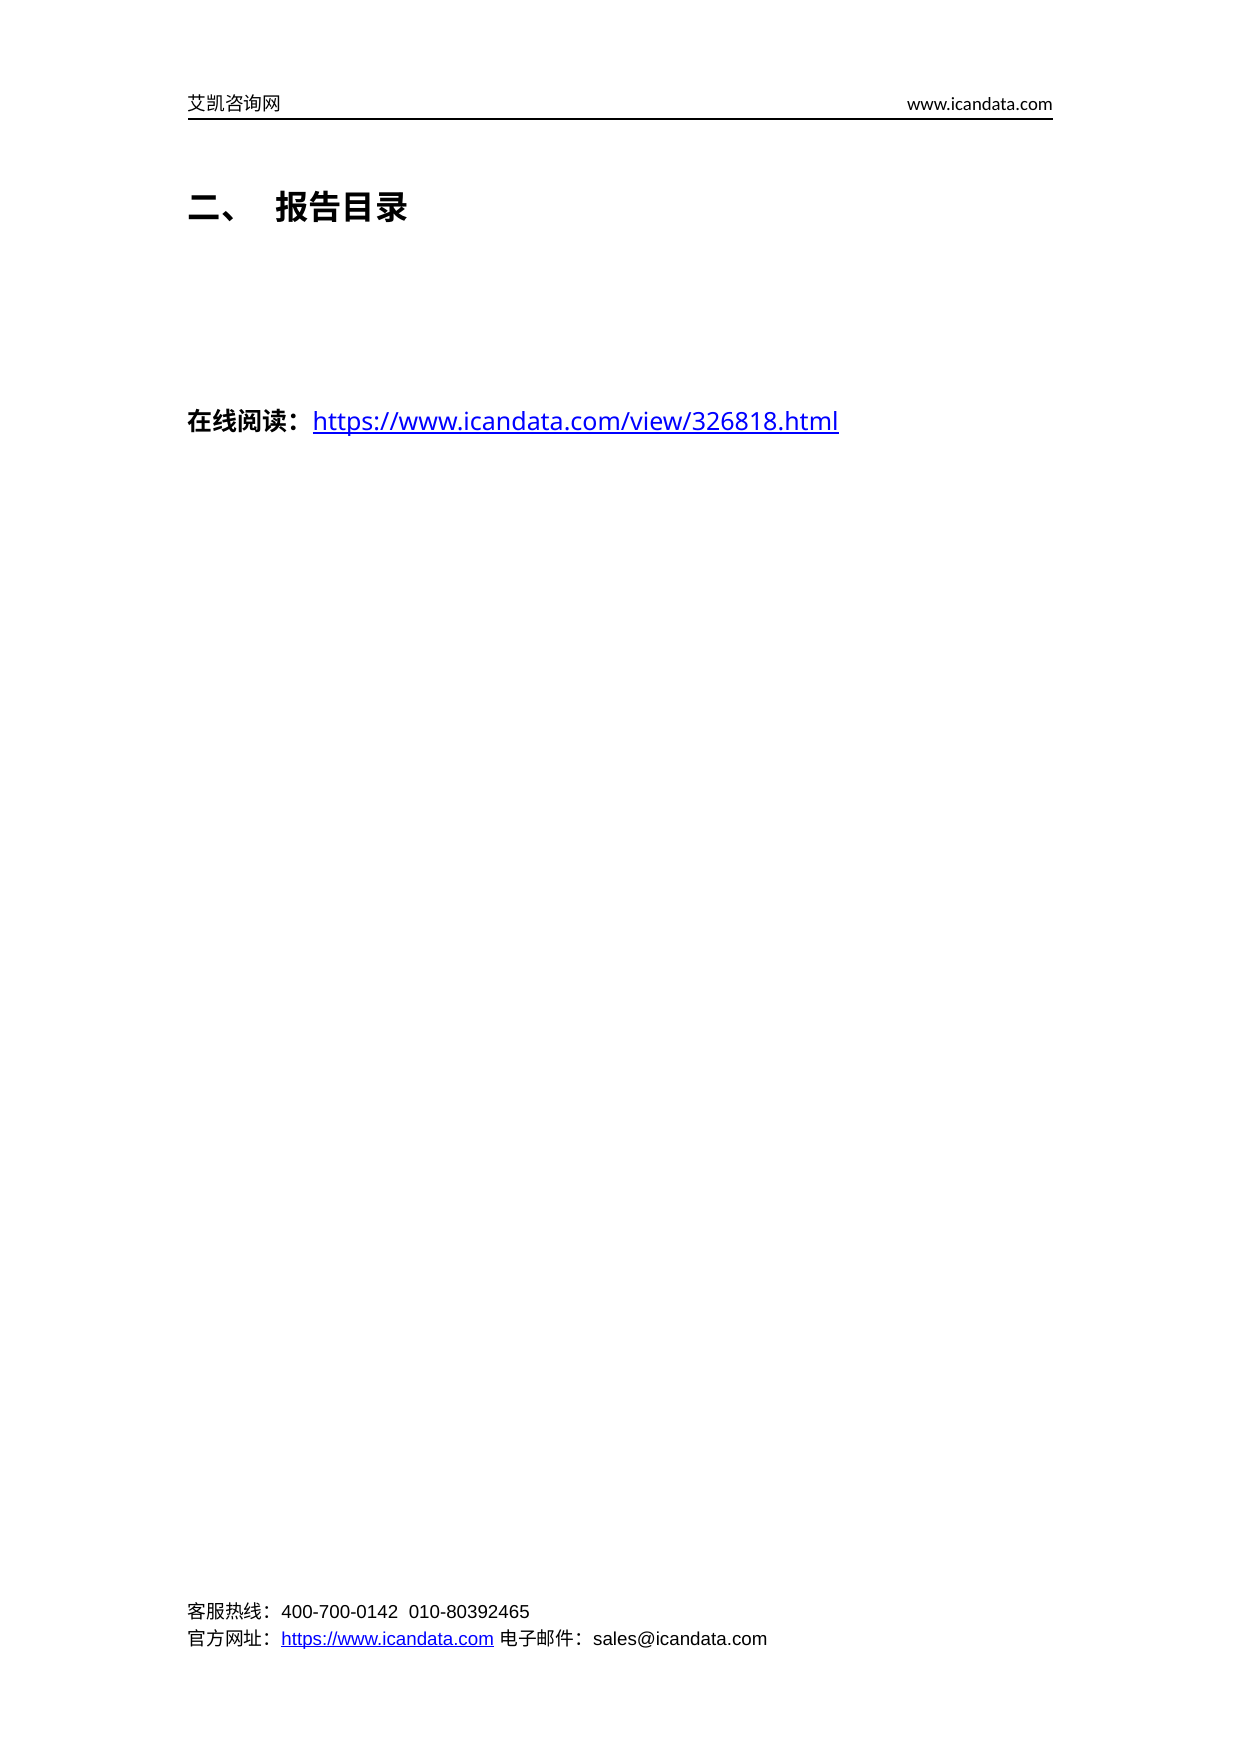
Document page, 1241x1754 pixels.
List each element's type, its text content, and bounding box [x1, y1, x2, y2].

text 在线阅读：https://www.icandata.com/view/326818.html [187, 387, 1053, 452]
subtitle 报告目录 [187, 172, 1053, 237]
